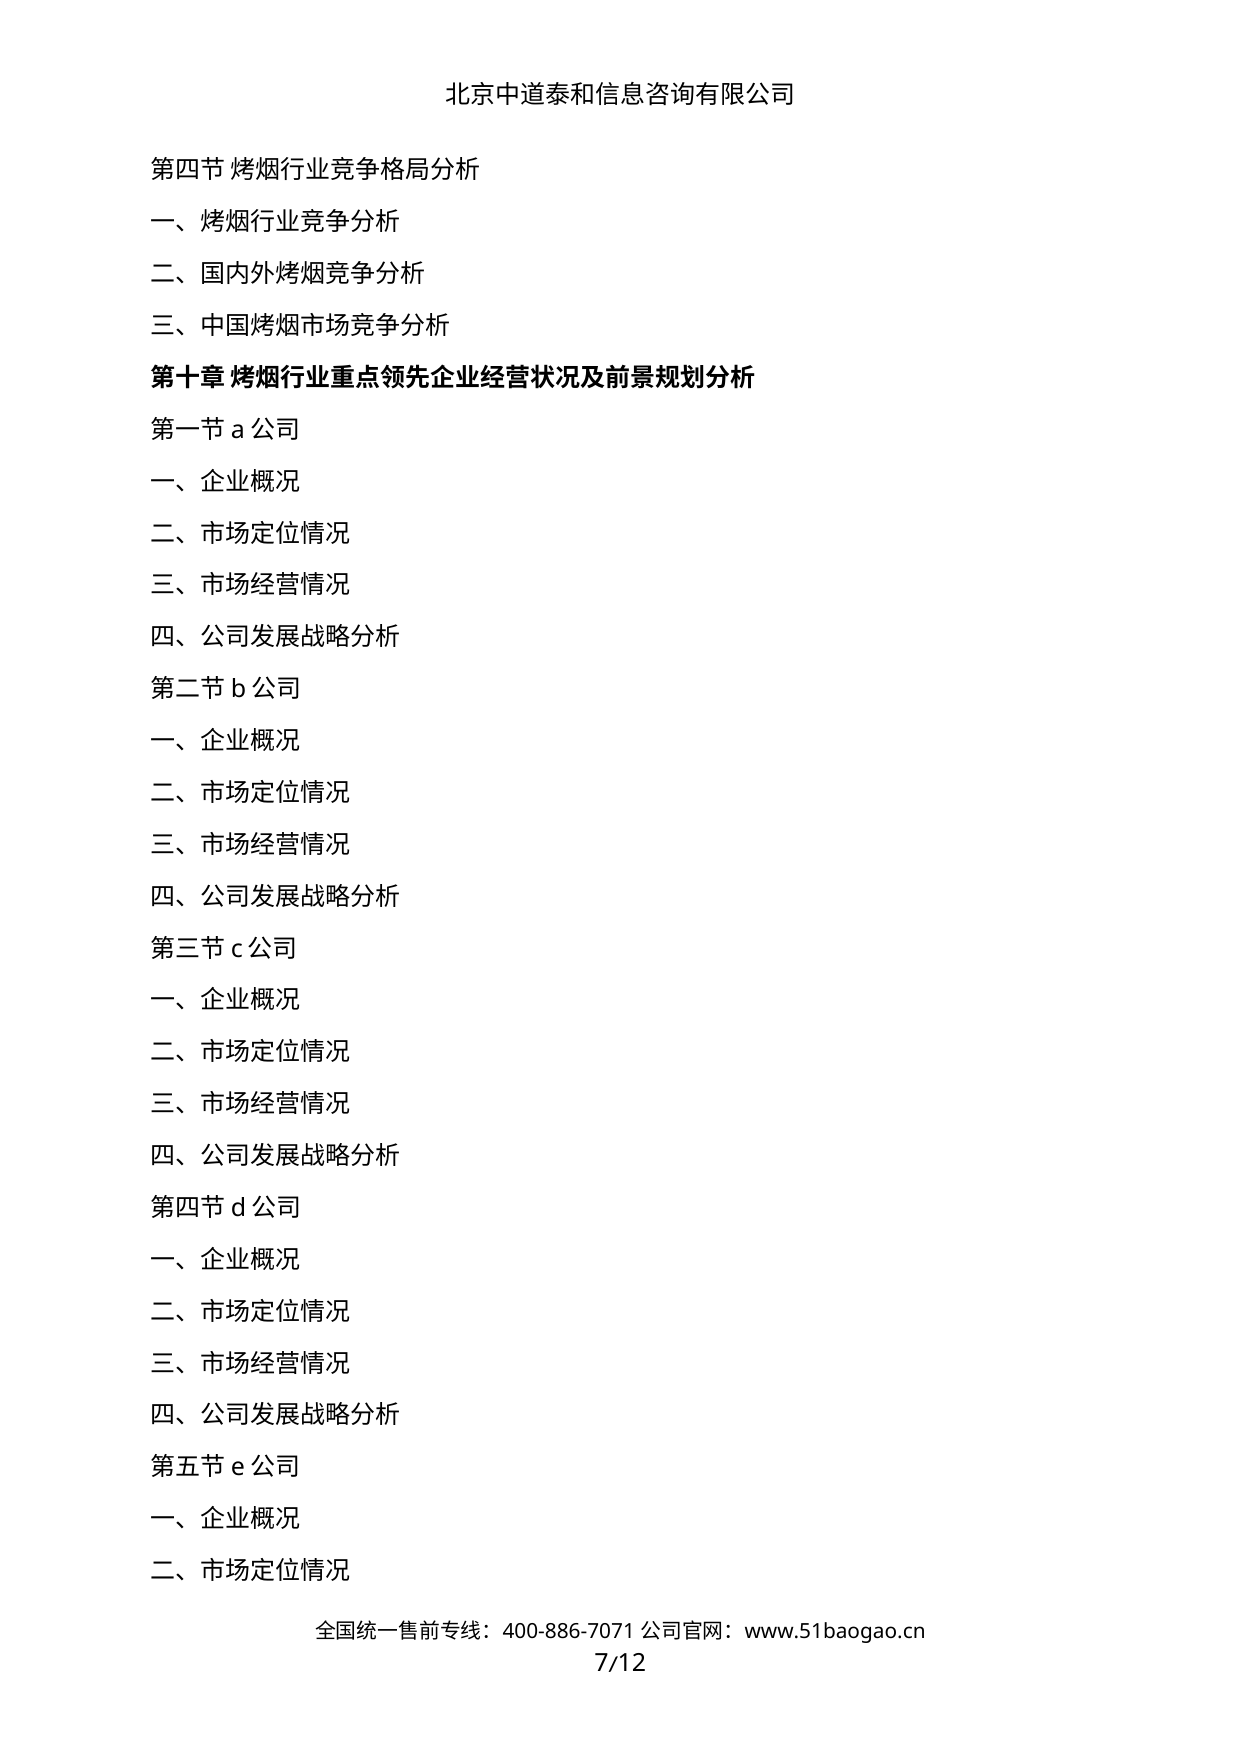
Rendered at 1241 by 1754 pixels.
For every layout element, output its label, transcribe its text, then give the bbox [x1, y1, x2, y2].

text 二、市场定位情况 [150, 1032, 1090, 1068]
text 三、市场经营情况 [150, 565, 1090, 601]
text 三、市场经营情况 [150, 1084, 1090, 1120]
text 第四节 烤烟行业竞争格局分析 [150, 150, 1090, 186]
text 一、烤烟行业竞争分析 [150, 202, 1090, 238]
text 四、公司发展战略分析 [150, 617, 1090, 653]
text 二、市场定位情况 [150, 513, 1090, 549]
text 四、公司发展战略分析 [150, 1136, 1090, 1172]
text 一、企业概况 [150, 1499, 1090, 1535]
text 第二节 b公司 [150, 669, 1090, 705]
text 第十章 烤烟行业重点领先企业经营状况及前景规划分析 [150, 357, 1090, 394]
text 第四节 d公司 [150, 1187, 1090, 1224]
text 一、企业概况 [150, 1239, 1090, 1276]
text 四、公司发展战略分析 [150, 1395, 1090, 1431]
text 二、市场定位情况 [150, 1291, 1090, 1327]
text 二、国内外烤烟竞争分析 [150, 254, 1090, 290]
text 三、中国烤烟市场竞争分析 [150, 306, 1090, 342]
text 一、企业概况 [150, 980, 1090, 1016]
text 三、市场经营情况 [150, 824, 1090, 861]
text 第三节 c公司 [150, 928, 1090, 964]
text 第一节 a公司 [150, 409, 1090, 446]
text 一、企业概况 [150, 461, 1090, 497]
text 第五节 e公司 [150, 1447, 1090, 1483]
text 二、市场定位情况 [150, 772, 1090, 809]
text 二、市场定位情况 [150, 1551, 1090, 1587]
text 四、公司发展战略分析 [150, 876, 1090, 912]
text 三、市场经营情况 [150, 1343, 1090, 1379]
text 一、企业概况 [150, 721, 1090, 757]
